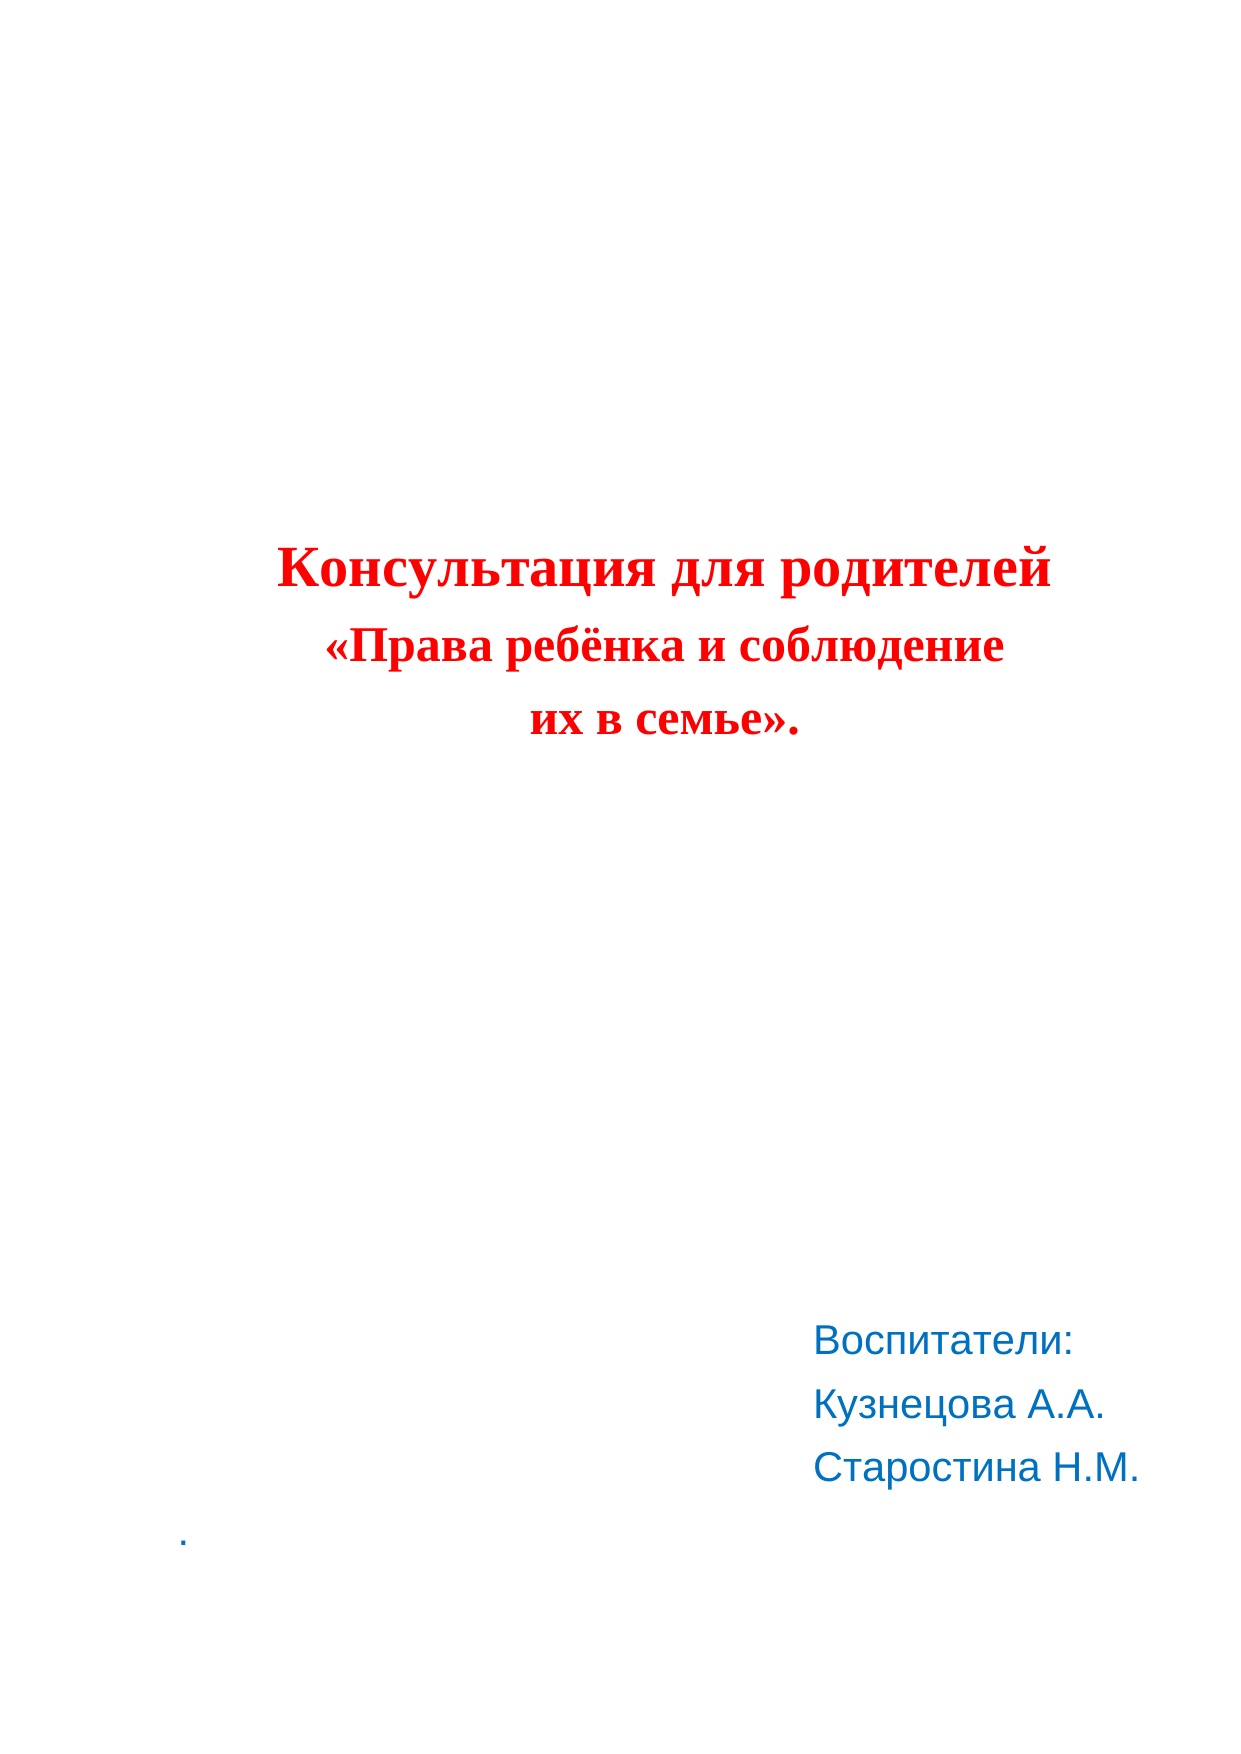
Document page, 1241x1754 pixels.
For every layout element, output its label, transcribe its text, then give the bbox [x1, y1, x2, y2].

text Воспитатели: [177, 1316, 1152, 1364]
text . [177, 1506, 1152, 1582]
text «Права ребёнка и соблюдение [177, 614, 1152, 672]
text их в семье». [177, 687, 1152, 745]
text Кузнецова А.А. [177, 1379, 1152, 1427]
text Старостина Н.М. [177, 1443, 1152, 1491]
text Консультация для родителей [177, 532, 1152, 599]
